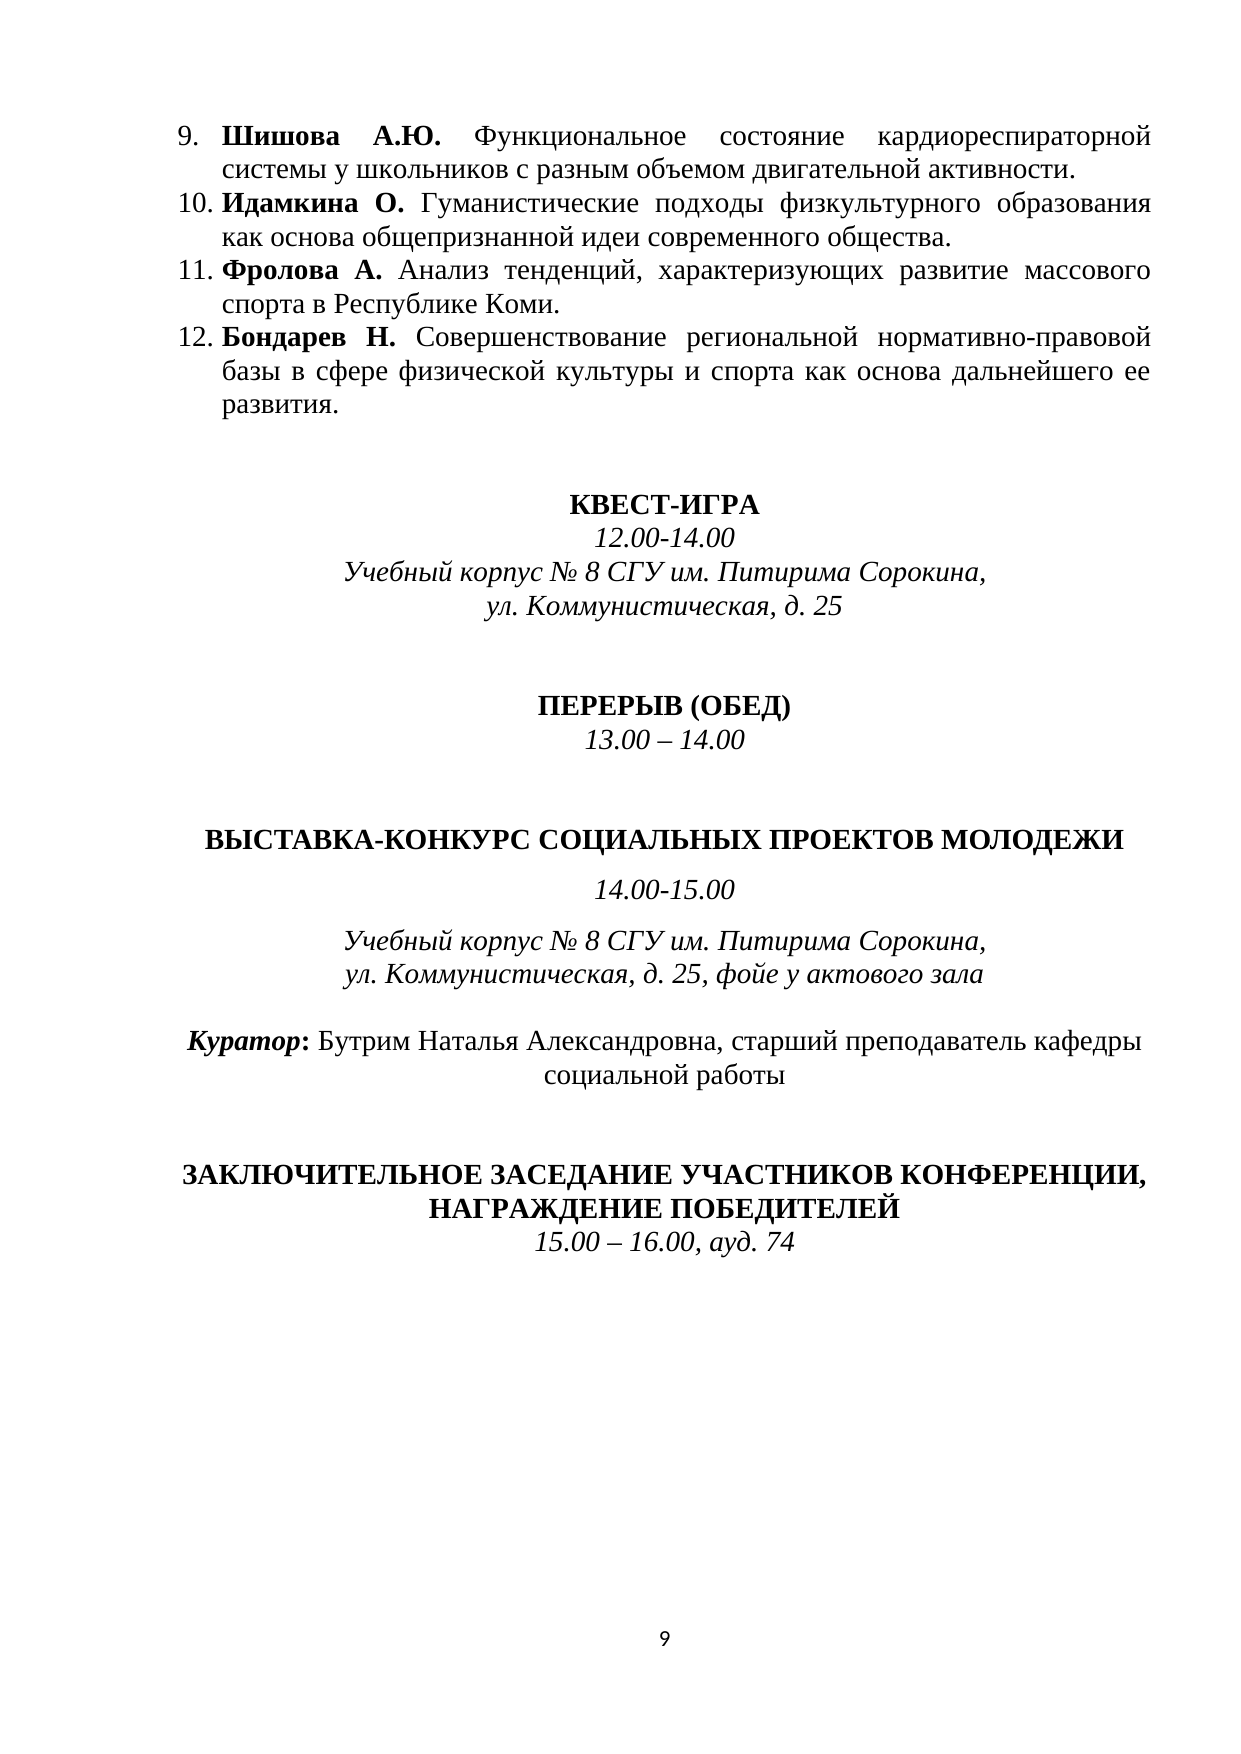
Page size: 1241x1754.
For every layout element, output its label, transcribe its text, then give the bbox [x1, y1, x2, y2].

text ул. Коммунистическая, д. 25 [177, 588, 1152, 621]
text ПЕРЕРЫВ (ОБЕД) [177, 688, 1152, 722]
list Шишова А.Ю. Функциональное состояние кардиореспираторной системы у школьников с разным объемом двигательной активности. [177, 118, 1152, 185]
text 15.00 – 16.00, ауд. 74 [177, 1224, 1152, 1258]
text ВЫСТАВКА-КОНКУРС СОЦИАЛЬНЫХ ПРОЕКТОВ МОЛОДЕЖИ [177, 822, 1152, 856]
text Учебный корпус № 8 СГУ им. Питирима Сорокина, [177, 923, 1152, 956]
text 13.00 – 14.00 [177, 722, 1152, 755]
list Идамкина О. Гуманистические подходы физкультурного образования как основа общепризнанной идеи современного общества. [177, 185, 1152, 252]
text 14.00-15.00 [177, 872, 1152, 906]
text ул. Коммунистическая, д. 25, фойе у актового зала [177, 956, 1152, 990]
text ЗАКЛЮЧИТЕЛЬНОЕ ЗАСЕДАНИЕ УЧАСТНИКОВ КОНФЕРЕНЦИИ, [177, 1157, 1152, 1191]
list Бондарев Н. Совершенствование региональной нормативно-правовой базы в сфере физической культуры и спорта как основа дальнейшего ее развития. [177, 319, 1152, 420]
list Фролова А. Анализ тенденций, характеризующих развитие массового спорта в Республике Коми. [177, 252, 1152, 319]
text КВЕСТ-ИГРА [177, 487, 1152, 521]
text 12.00-14.00 Учебный корпус № 8 СГУ им. Питирима Сорокина, [177, 521, 1152, 588]
text Куратор: Бутрим Наталья Александровна, старший преподаватель кафедры социальной работы [177, 1023, 1152, 1090]
text НАГРАЖДЕНИЕ ПОБЕДИТЕЛЕЙ [177, 1191, 1152, 1224]
